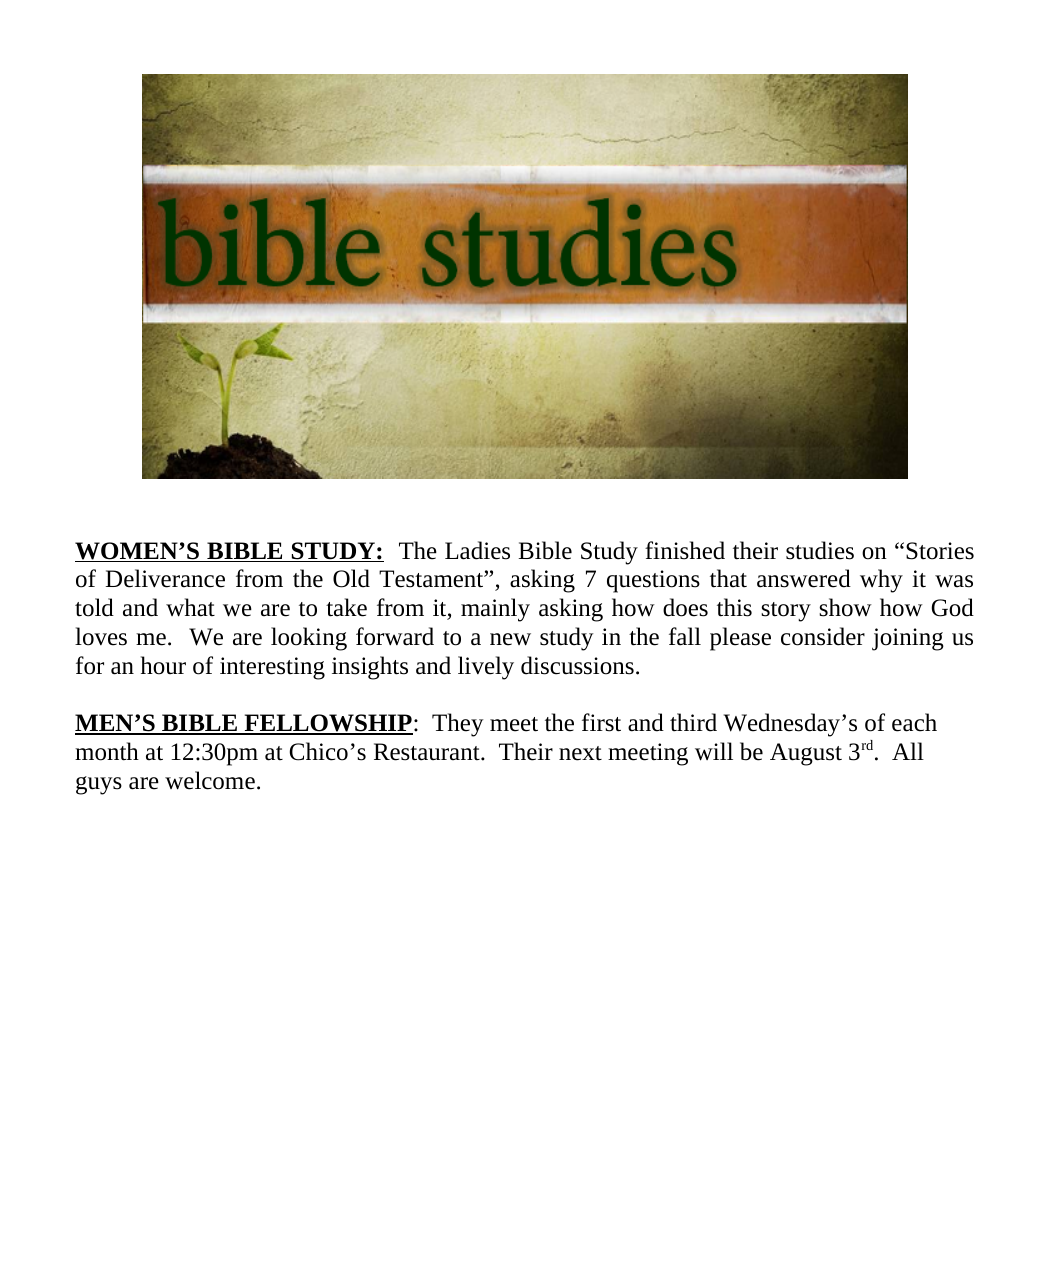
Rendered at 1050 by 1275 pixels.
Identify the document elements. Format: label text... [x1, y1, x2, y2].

text MEN’S BIBLE FELLOWSHIP: They meet the first and third Wednesday’s of each month at 12:30pm at Chico’s Restaurant. Their next meeting will be August 3rd. All guys are welcome. [75, 708, 975, 794]
picture [142, 74, 908, 479]
text WOMEN’S BIBLE STUDY: The Ladies Bible Study finished their studies on “Stories of Deliverance from the Old Testament”, asking 7 questions that answered why it was told and what we are to take from it, mainly asking how does this story show how God loves me. We are looking forward to a new study in the fall please consider joining us for an hour of interesting insights and lively discussions. [75, 536, 975, 679]
